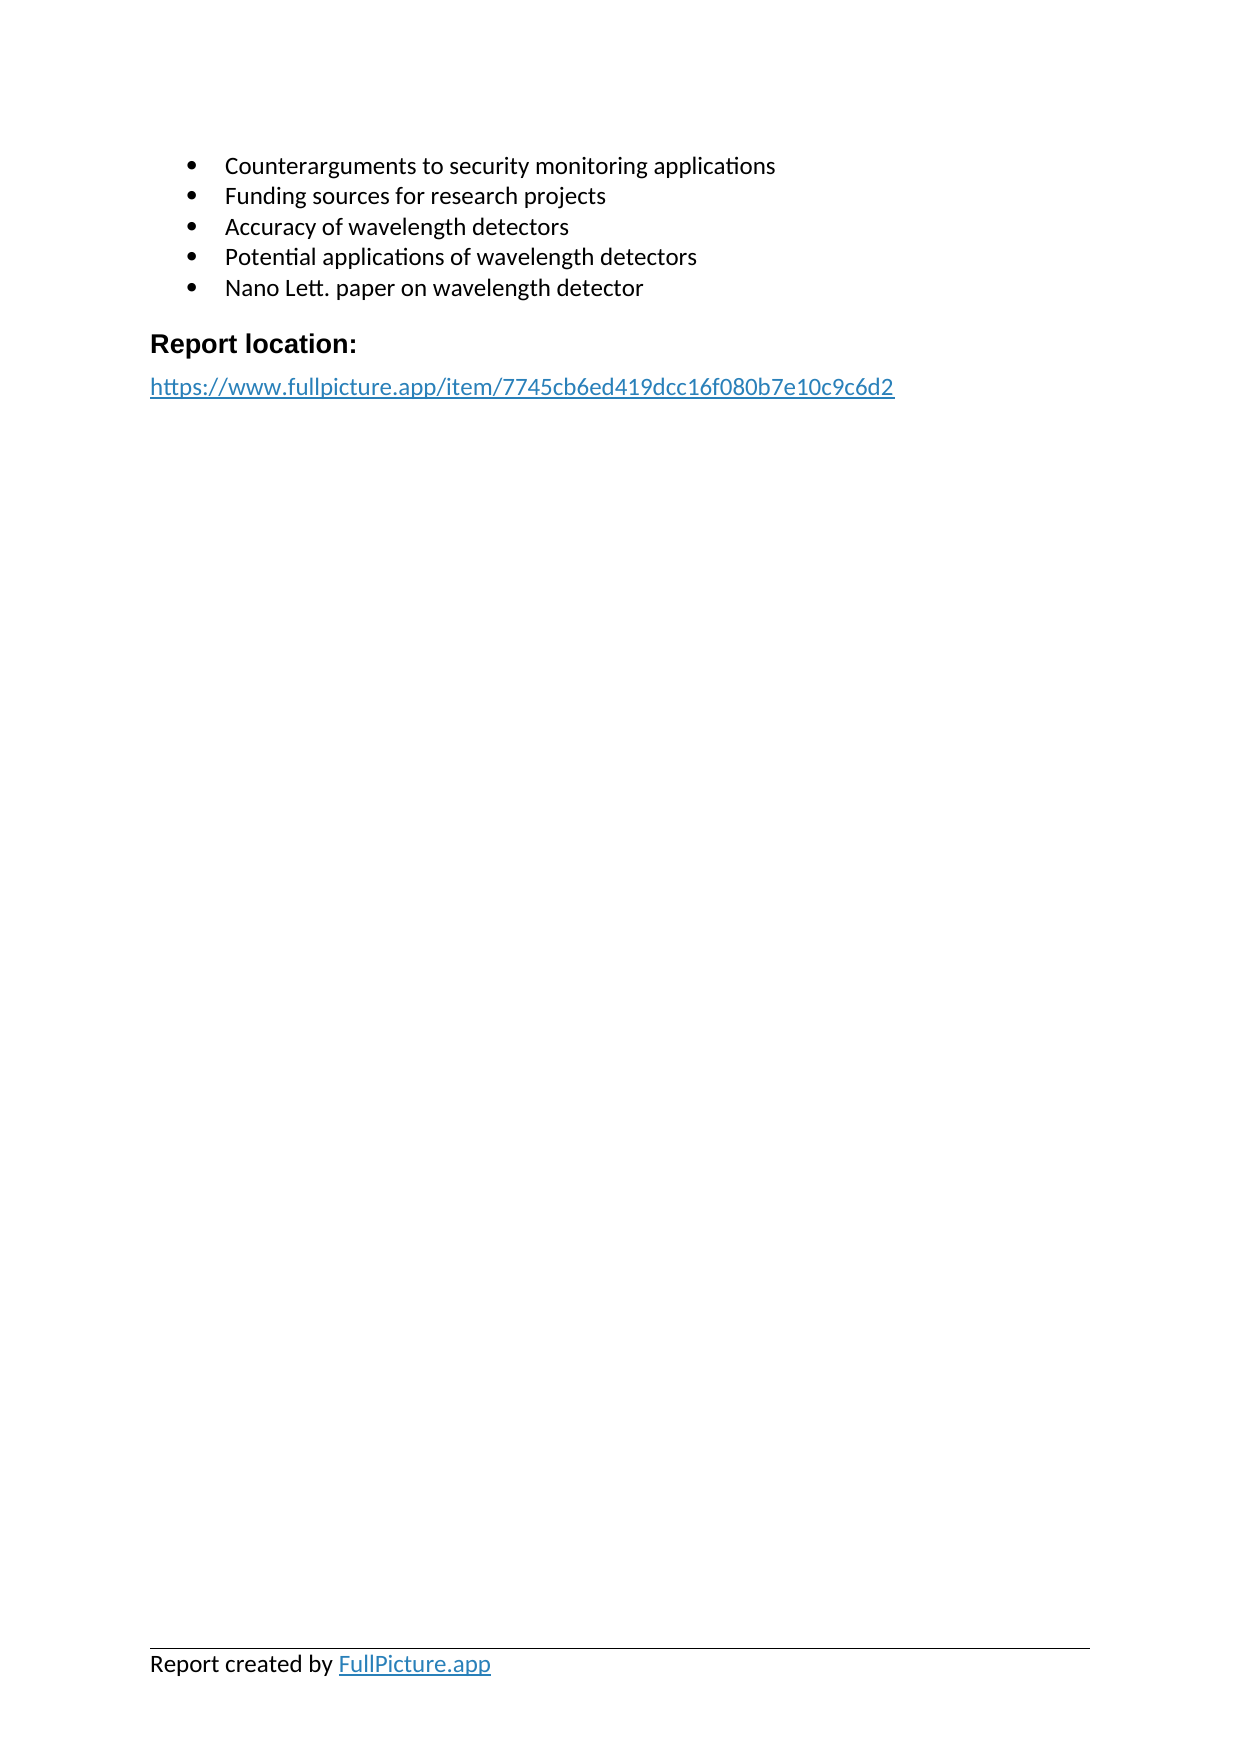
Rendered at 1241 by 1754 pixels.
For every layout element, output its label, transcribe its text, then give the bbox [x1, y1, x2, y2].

list Counterarguments to security monitoring applications [187, 150, 1090, 181]
list Accuracy of wavelength detectors [187, 211, 1090, 242]
list Potential applications of wavelength detectors [187, 242, 1090, 272]
list Nano Lett. paper on wavelength detector [187, 272, 1090, 303]
subtitle Report location: [150, 328, 1090, 359]
text https://www.fullpicture.app/item/7745cb6ed419dcc16f080b7e10c9c6d2 [150, 371, 1090, 402]
list Funding sources for research projects [187, 181, 1090, 211]
